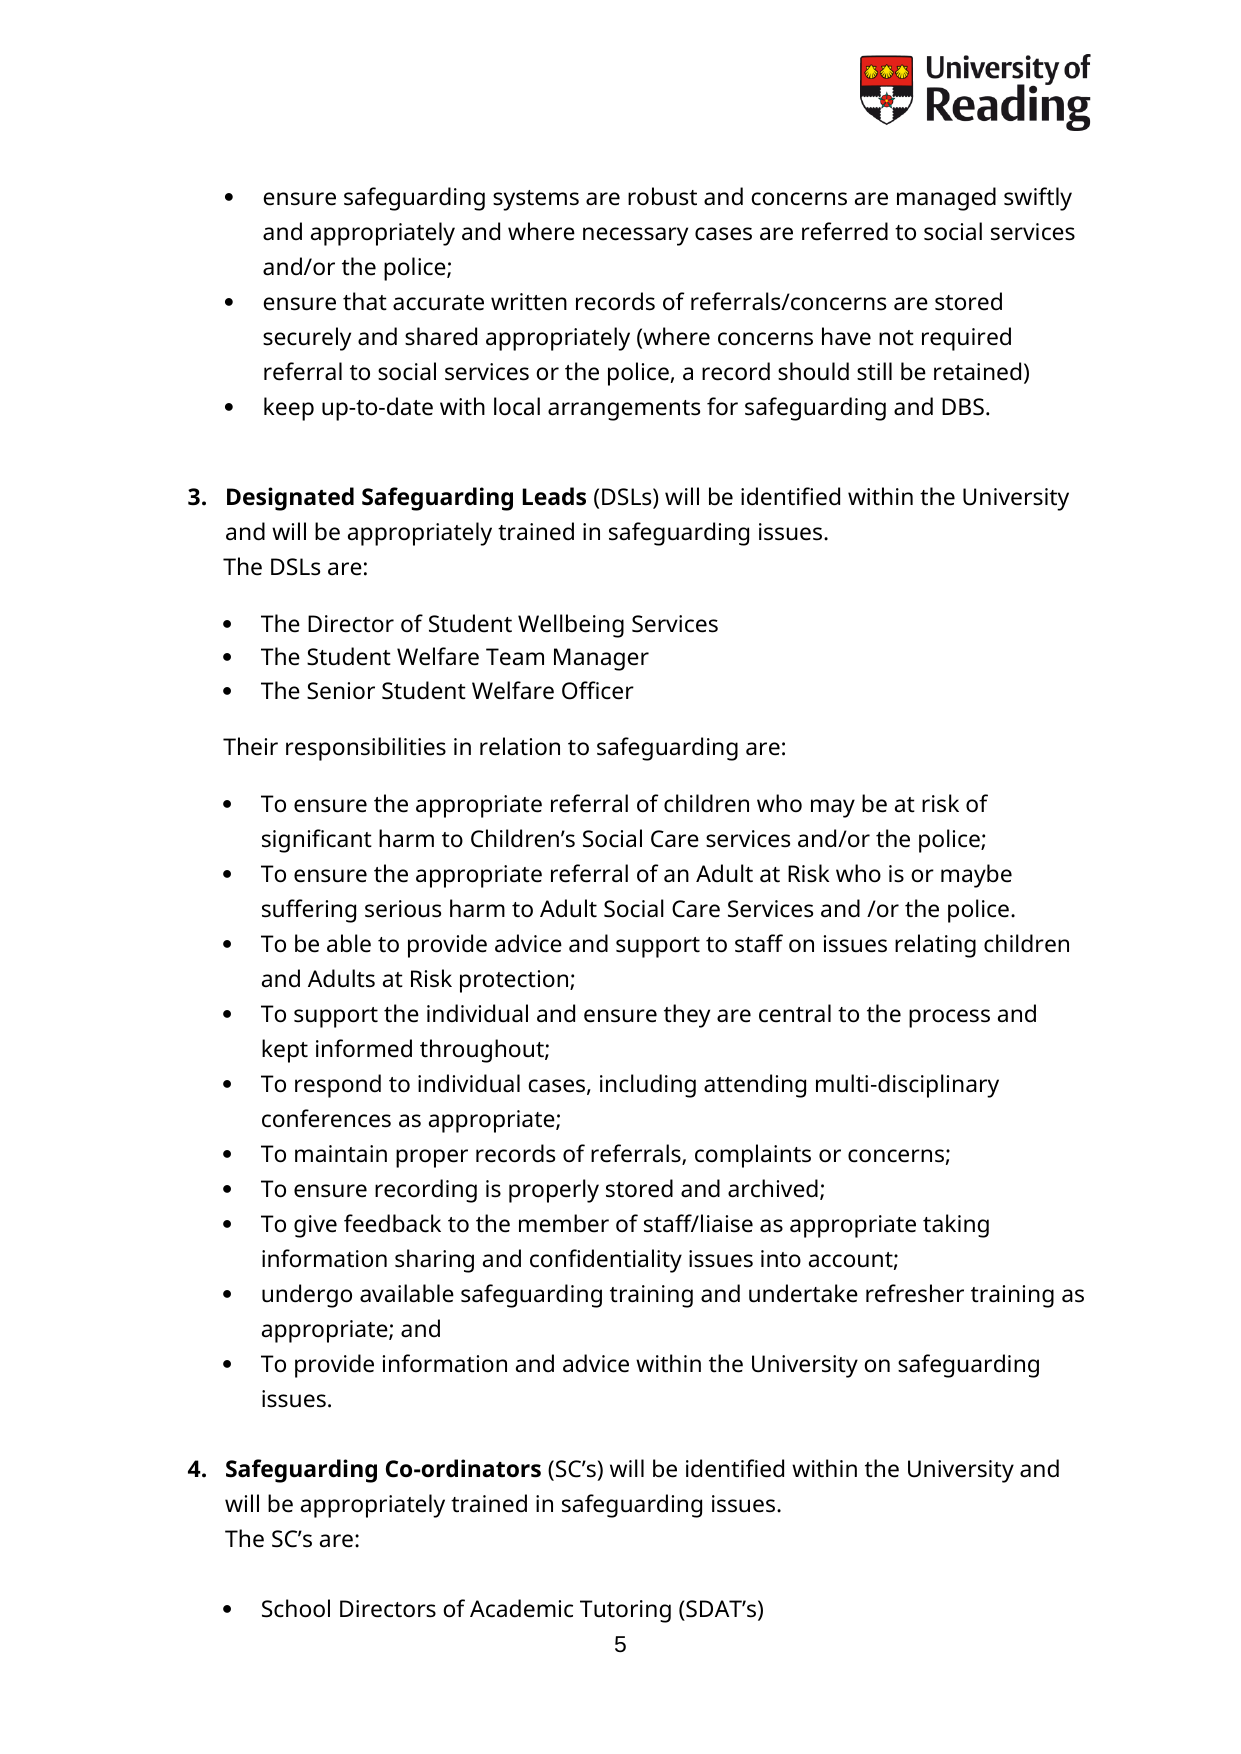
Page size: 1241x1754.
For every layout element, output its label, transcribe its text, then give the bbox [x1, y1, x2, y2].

list To provide information and advice within the University on safeguarding issues. [223, 1348, 1091, 1414]
list To ensure the appropriate referral of children who may be at risk of significant harm to Children’s Social Care services and/or the police; [223, 788, 1091, 854]
list ensure safeguarding systems are robust and concerns are managed swiftly and appropriately and where necessary cases are referred to social services and/or the police; [225, 180, 1091, 282]
text The DSLs are: [151, 551, 1091, 583]
picture [860, 54, 1091, 131]
list To maintain proper records of referrals, complaints or concerns; [223, 1138, 1091, 1169]
list To support the individual and ensure they are central to the process and kept informed throughout; [223, 998, 1091, 1064]
list School Directors of Academic Tutoring (SDAT’s) [223, 1593, 1091, 1624]
list To be able to provide advice and support to staff on issues relating children and Adults at Risk protection; [223, 928, 1091, 994]
list undergo available safeguarding training and undertake refresher training as appropriate; and [223, 1278, 1091, 1344]
list The Director of Student Wellbeing Services [223, 608, 1091, 639]
list The Student Welfare Team Manager [223, 641, 1091, 673]
list Safeguarding Co-ordinators (SC’s) will be identified within the University and will be appropriately trained in safeguarding issues. [187, 1453, 1091, 1519]
list To give feedback to the member of staff/liaise as appropriate taking information sharing and confidentiality issues into account; [223, 1208, 1091, 1274]
list Designated Safeguarding Leads (DSLs) will be identified within the University and will be appropriately trained in safeguarding issues. [187, 481, 1091, 547]
list keep up-to-date with local arrangements for safeguarding and DBS. [225, 390, 1091, 422]
list To ensure recording is properly stored and archived; [223, 1173, 1091, 1204]
text Their responsibilities in relation to safeguarding are: [151, 731, 1091, 763]
list To ensure the appropriate referral of an Adult at Risk who is or maybe suffering serious harm to Adult Social Care Services and /or the police. [223, 858, 1091, 924]
list To respond to individual cases, including attending multi-disciplinary conferences as appropriate; [223, 1068, 1091, 1134]
list ensure that accurate written records of referrals/concerns are stored securely and shared appropriately (where concerns have not required referral to social services or the police, a record should still be retained) [225, 285, 1091, 387]
list The SC’s are: [225, 1523, 1091, 1554]
list The Senior Student Welfare Officer [223, 675, 1091, 706]
